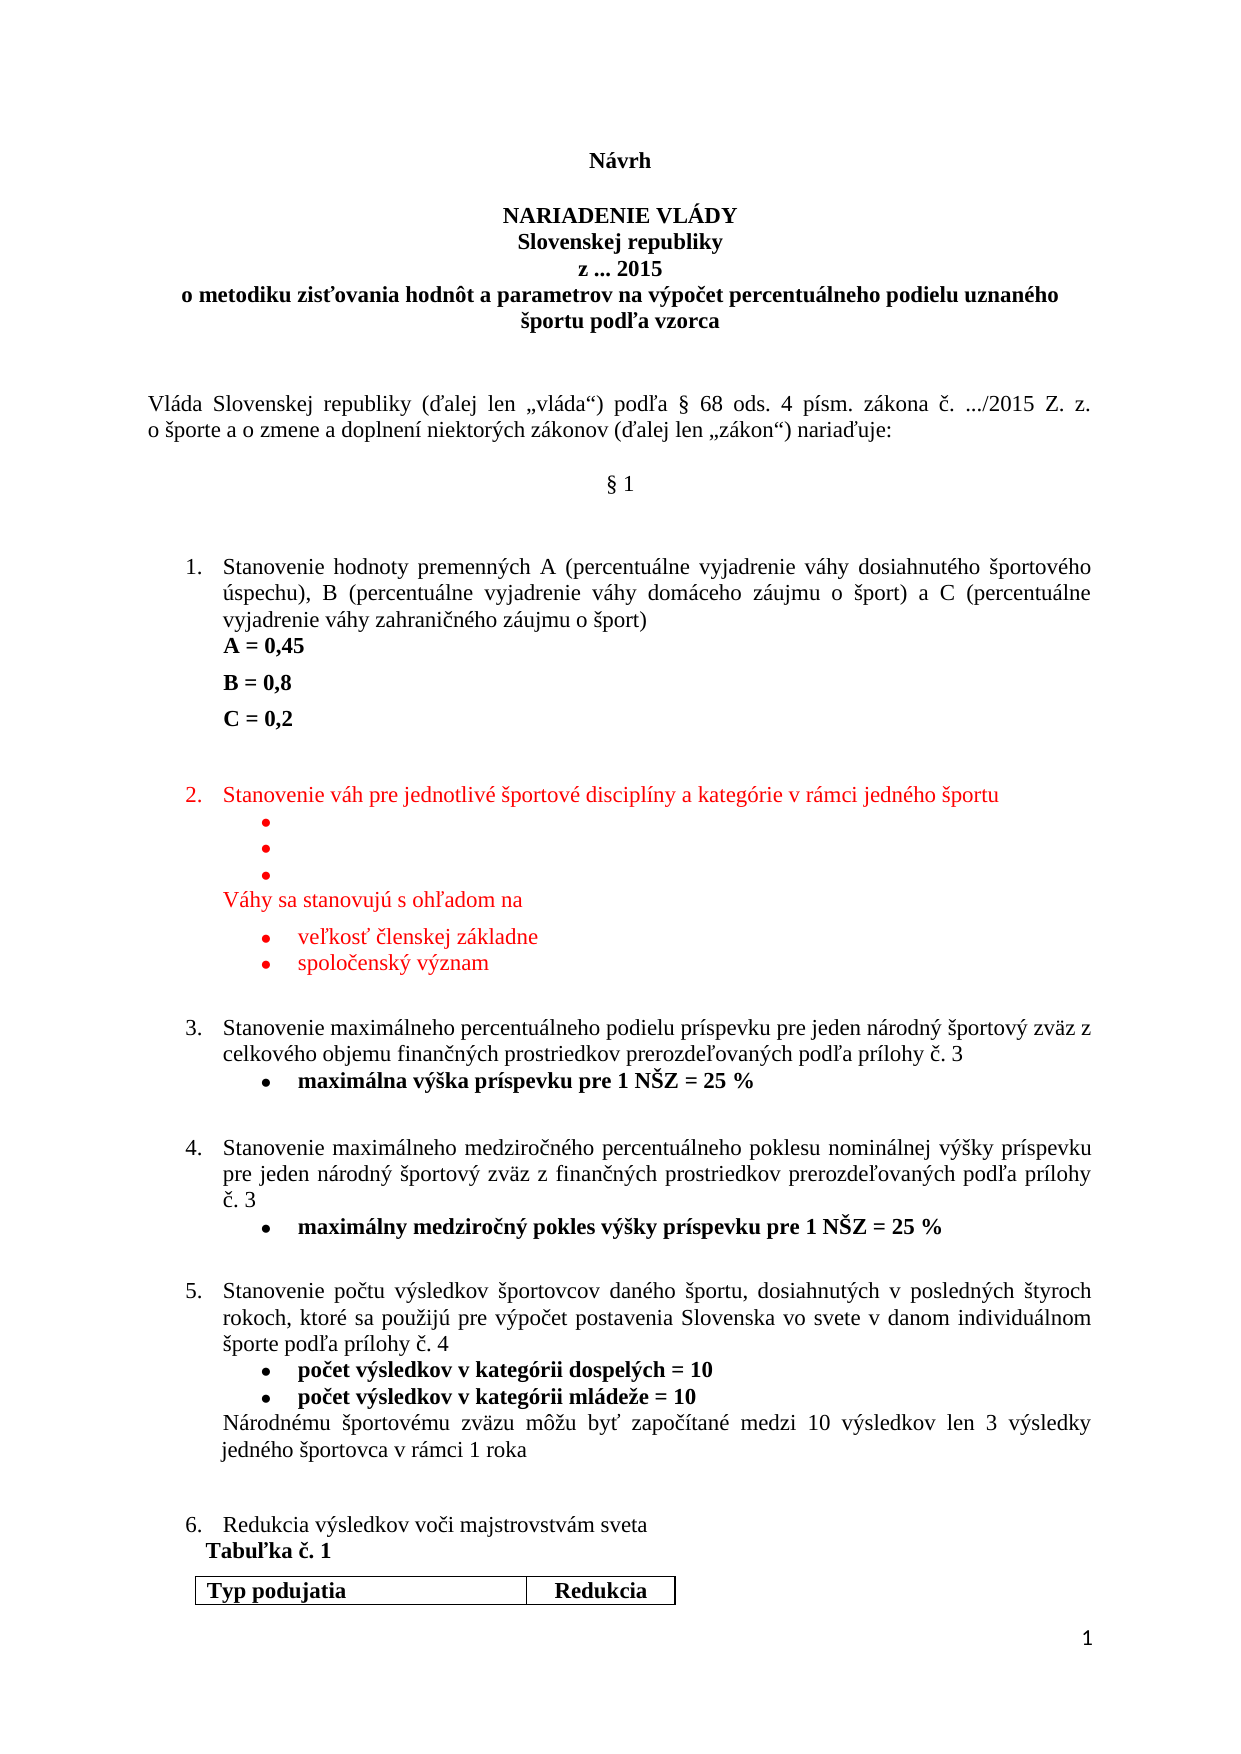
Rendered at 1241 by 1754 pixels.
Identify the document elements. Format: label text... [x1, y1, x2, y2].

list maximálna výška príspevku pre 1 NŠZ = 25 % [260, 1067, 1093, 1093]
text § 1 [148, 471, 1093, 497]
table_header Redukcia [527, 1577, 674, 1603]
text B = 0,8 [206, 669, 1093, 695]
text Národnému športovému zväzu môžu byť započítané medzi 10 výsledkov len 3 výsledky jedného športovca v rámci 1 roka [221, 1409, 1093, 1462]
list počet výsledkov v kategórii mládeže = 10 [260, 1383, 1093, 1409]
text A = 0,45 [206, 632, 1093, 658]
text C = 0,2 [206, 706, 1093, 732]
text Vláda Slovenskej republiky (ďalej len „vláda“) podľa § 68 ods. 4 písm. zákona č. .../2015 Z. z. o športe a o zmene a doplnení niektorých zákonov (ďalej len „zákon“) nariaďuje: [148, 390, 1093, 442]
list Stanovenie hodnoty premenných A (percentuálne vyjadrenie váhy dosiahnutého športového úspechu), B (percentuálne vyjadrenie váhy domáceho záujmu o šport) a C (percentuálne vyjadrenie váhy zahraničného záujmu o šport) [185, 553, 1093, 632]
text Tabuľka č. 1 [191, 1537, 1093, 1563]
list Redukcia výsledkov voči majstrovstvám sveta [185, 1511, 1093, 1537]
text NARIADENIE VLÁDY [148, 202, 1093, 228]
list Stanovenie váh pre jednotlivé športové disciplíny a kategórie v rámci jedného športu [185, 781, 1093, 807]
text o metodiku zisťovania hodnôt a parametrov na výpočet percentuálneho podielu uznaného športu podľa vzorca [148, 281, 1093, 334]
text Návrh [148, 148, 1093, 174]
list veľkosť členskej základne [260, 923, 1093, 949]
list Stanovenie maximálneho percentuálneho podielu príspevku pre jeden národný športový zväz z celkového objemu finančných prostriedkov prerozdeľovaných podľa prílohy č. 3 [185, 1014, 1093, 1067]
list Stanovenie počtu výsledkov športovcov daného športu, dosiahnutých v posledných štyroch rokoch, ktoré sa použijú pre výpočet postavenia Slovenska vo svete v danom individuálnom športe podľa prílohy č. 4 [185, 1277, 1093, 1357]
list maximálny medziročný pokles výšky príspevku pre 1 NŠZ = 25 % [260, 1213, 1093, 1239]
list spoločenský význam [260, 949, 1093, 976]
list počet výsledkov v kategórii dospelých = 10 [260, 1357, 1093, 1383]
list Stanovenie maximálneho medziročného percentuálneho poklesu nominálnej výšky príspevku pre jeden národný športový zväz z finančných prostriedkov prerozdeľovaných podľa prílohy č. 3 [185, 1134, 1093, 1213]
text Váhy sa stanovujú s ohľadom na [148, 886, 1093, 912]
text z ... 2015 [148, 255, 1093, 281]
text Slovenskej republiky [148, 228, 1093, 255]
table_header Typ podujatia [196, 1577, 526, 1603]
